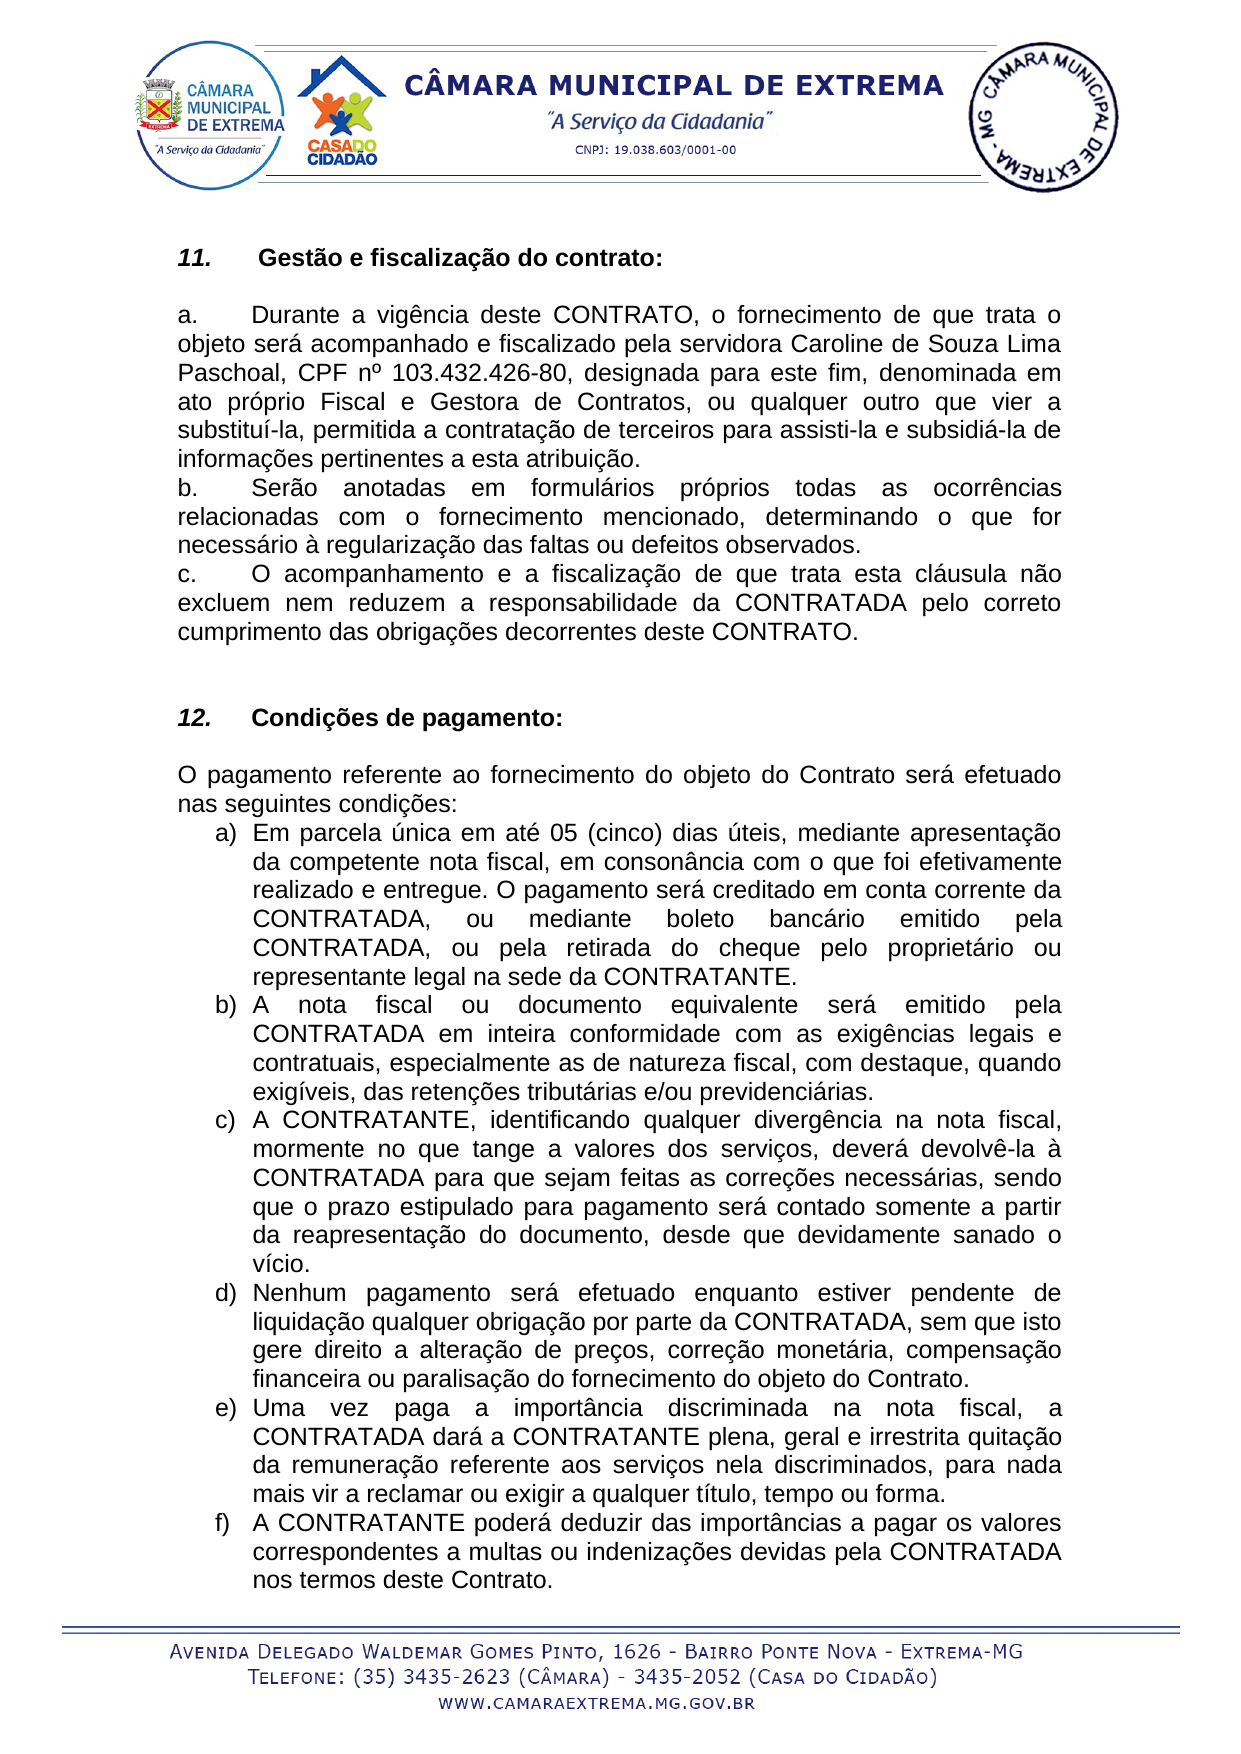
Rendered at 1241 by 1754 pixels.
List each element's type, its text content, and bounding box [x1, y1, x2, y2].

picture [124, 30, 1123, 221]
list A nota fiscal ou documento equivalente será emitido pela CONTRATADA em inteira conformidade com as exigências legais e contratuais, especialmente as de natureza fiscal, com destaque, quando exigíveis, das retenções tributárias e/ou previdenciárias. [215, 990, 1063, 1105]
text c. O acompanhamento e a fiscalização de que trata esta cláusula não excluem nem reduzem a responsabilidade da CONTRATADA pelo correto cumprimento das obrigações decorrentes deste CONTRATO. [177, 559, 1063, 645]
list Gestão e fiscalização do contrato: [177, 243, 1063, 271]
text a. Durante a vigência deste CONTRATO, o fornecimento de que trata o objeto será acompanhado e fiscalizado pela servidora Caroline de Souza Lima Paschoal, CPF nº 103.432.426-80, designada para este fim, denominada em ato próprio Fiscal e Gestora de Contratos, ou qualquer outro que vier a substituí-la, permitida a contratação de terceiros para assisti-la e subsidiá-la de informações pertinentes a esta atribuição. [177, 300, 1063, 473]
list Nenhum pagamento será efetuado enquanto estiver pendente de liquidação qualquer obrigação por parte da CONTRATADA, sem que isto gere direito a alteração de preços, correção monetária, compensação financeira ou paralisação do fornecimento do objeto do Contrato. [215, 1278, 1063, 1393]
list Em parcela única em até 05 (cinco) dias úteis, mediante apresentação da competente nota fiscal, em consonância com o que foi efetivamente realizado e entregue. O pagamento será creditado em conta corrente da CONTRATADA, ou mediante boleto bancário emitido pela CONTRATADA, ou pela retirada do cheque pelo proprietário ou representante legal na sede da CONTRATANTE. [215, 818, 1063, 990]
picture [46, 1615, 1194, 1724]
list Condições de pagamento: [177, 703, 1063, 731]
list A CONTRATANTE, identificando qualquer divergência na nota fiscal, mormente no que tange a valores dos serviços, deverá devolvê-la à CONTRATADA para que sejam feitas as correções necessárias, sendo que o prazo estipulado para pagamento será contado somente a partir da reapresentação do documento, desde que devidamente sanado o vício. [215, 1105, 1063, 1278]
text b. Serão anotadas em formulários próprios todas as ocorrências relacionadas com o fornecimento mencionado, determinando o que for necessário à regularização das faltas ou defeitos observados. [177, 473, 1063, 559]
list A CONTRATANTE poderá deduzir das importâncias a pagar os valores correspondentes a multas ou indenizações devidas pela CONTRATADA nos termos deste Contrato. [215, 1508, 1063, 1594]
list Uma vez paga a importância discriminada na nota fiscal, a CONTRATADA dará a CONTRATANTE plena, geral e irrestrita quitação da remuneração referente aos serviços nela discriminados, para nada mais vir a reclamar ou exigir a qualquer título, tempo ou forma. [215, 1393, 1063, 1508]
text O pagamento referente ao fornecimento do objeto do Contrato será efetuado nas seguintes condições: [177, 760, 1063, 818]
